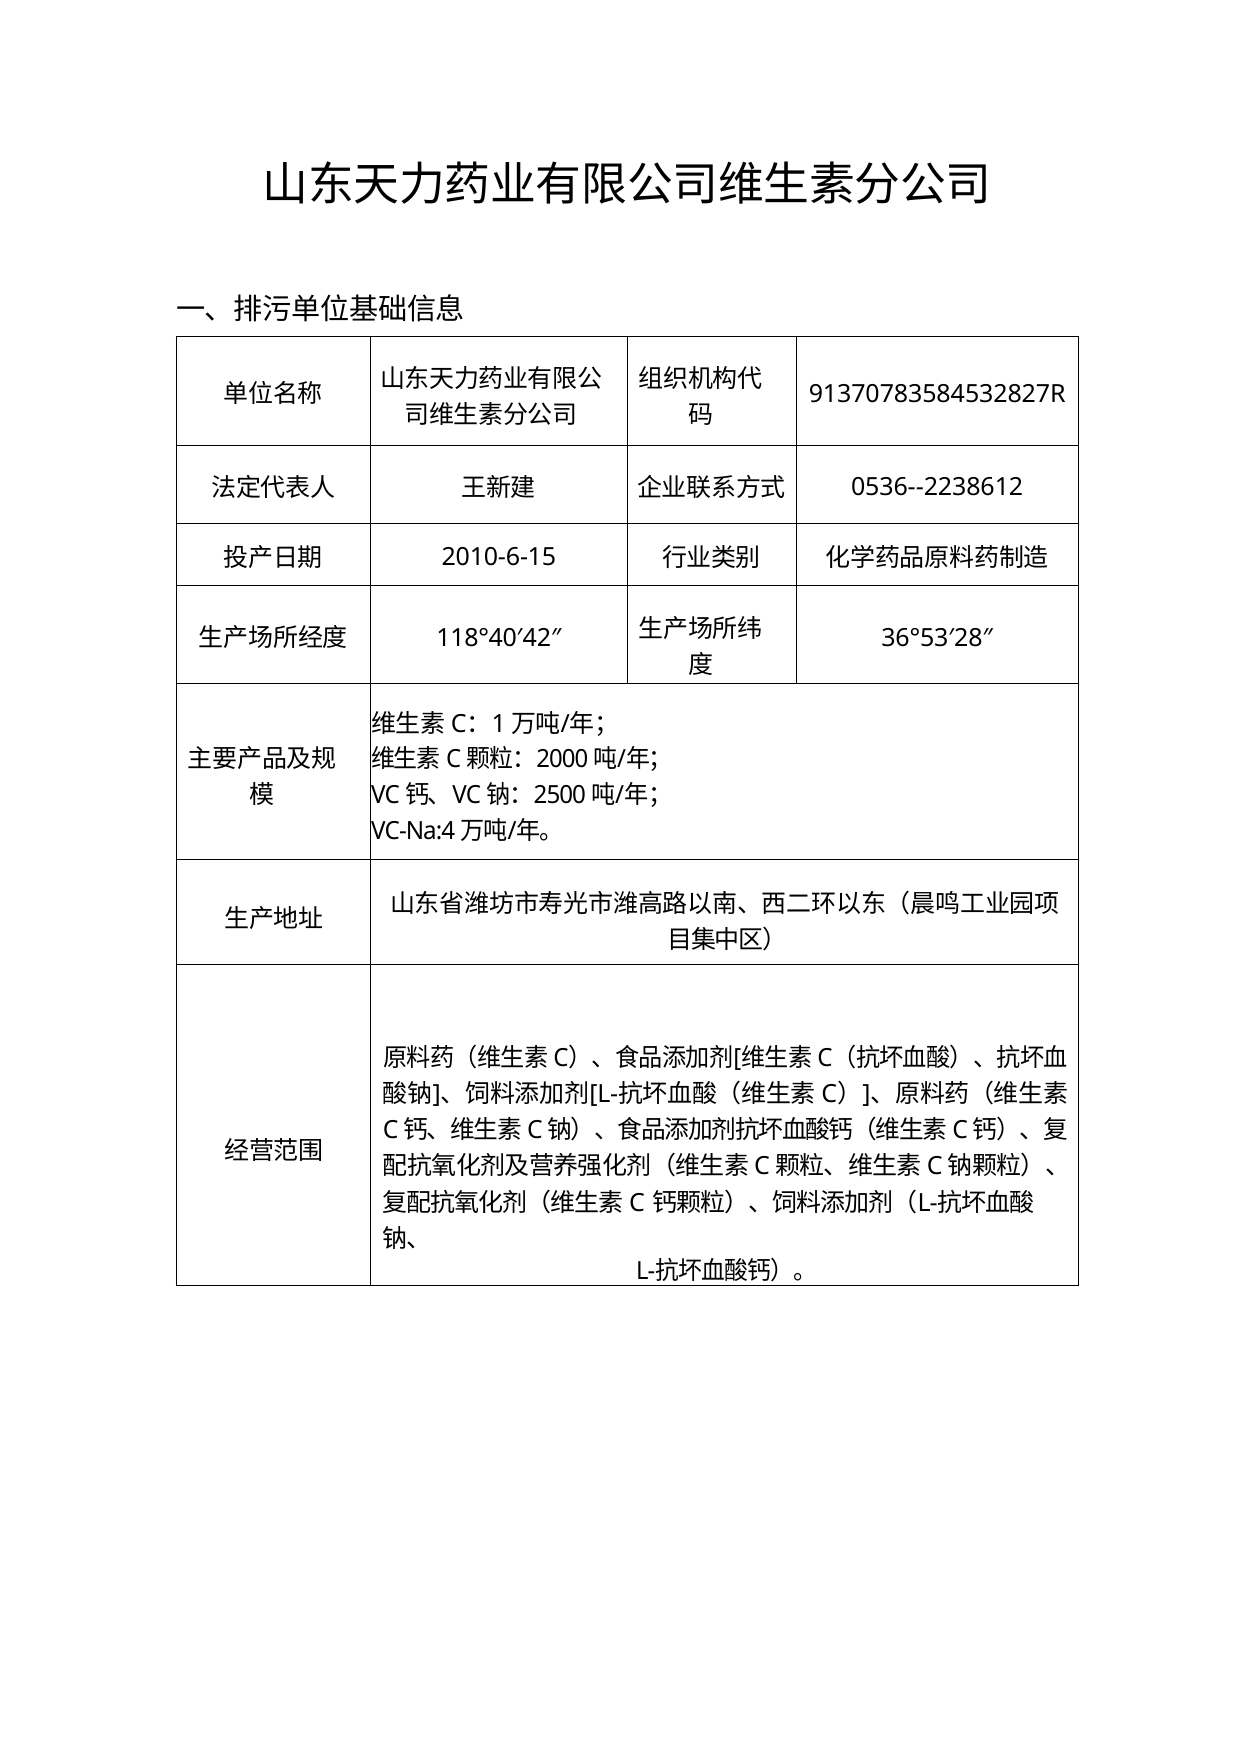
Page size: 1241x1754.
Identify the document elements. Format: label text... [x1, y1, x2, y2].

table_cell 化学药品原料药制造 [797, 524, 1078, 585]
text 山东天力药业有限公司维生素分公司 [176, 159, 1079, 211]
table_header 单位名称 [177, 337, 370, 445]
table_cell 0536--2238612 [797, 446, 1078, 523]
table_cell 生产场所纬度 [628, 586, 796, 683]
table_header 91370783584532827R [797, 337, 1078, 445]
table_cell 主要产品及规 模 [177, 684, 370, 858]
table_cell 王新建 [371, 446, 627, 523]
table_cell 生产场所经度 [177, 586, 370, 683]
table_cell 山东省潍坊市寿光市潍高路以南、西二环以东（晨鸣工业园项 目集中区） [371, 860, 1078, 964]
table_header 山东天力药业有限公 司维生素分公司 [371, 337, 627, 445]
table_cell 企业联系方式 [628, 446, 796, 523]
table_cell 法定代表人 [177, 446, 370, 523]
table_cell 生产地址 [177, 860, 370, 964]
table_cell 经营范围 [177, 965, 370, 1285]
table_header 组织机构代 码 [628, 337, 796, 445]
table_cell 行业类别 [628, 524, 796, 585]
table_cell 36°53′28″ [797, 586, 1078, 683]
table_cell 118°40′42″ [371, 586, 627, 683]
table_cell 维生素 C：1万吨/年； 维生素C颗粒：2000吨/年； VC钙、VC钠：2500吨/年； VC-Na:4万吨/年。 [371, 684, 1078, 858]
text 一、排污单位基础信息 [176, 294, 1079, 326]
table_cell 2010-6-15 [371, 524, 627, 585]
table_cell 投产日期 [177, 524, 370, 585]
table_cell 原料药（维生素C）、食品添加剂[维生素C（抗坏血酸）、抗坏血酸钠]、饲料添加剂[L-抗坏血酸（维生素 C）]、原料药（维生素C钙、维生素C钠）、食品添加剂抗坏血酸钙（维生素C钙）、复配抗氧化剂及营养强化剂（维生素C颗粒、维生素C钠颗粒）、复配抗氧化剂（维生素 C 钙颗粒）、饲料添加剂（L-抗坏血酸钠、 L-抗坏血酸钙）。 [371, 965, 1078, 1285]
